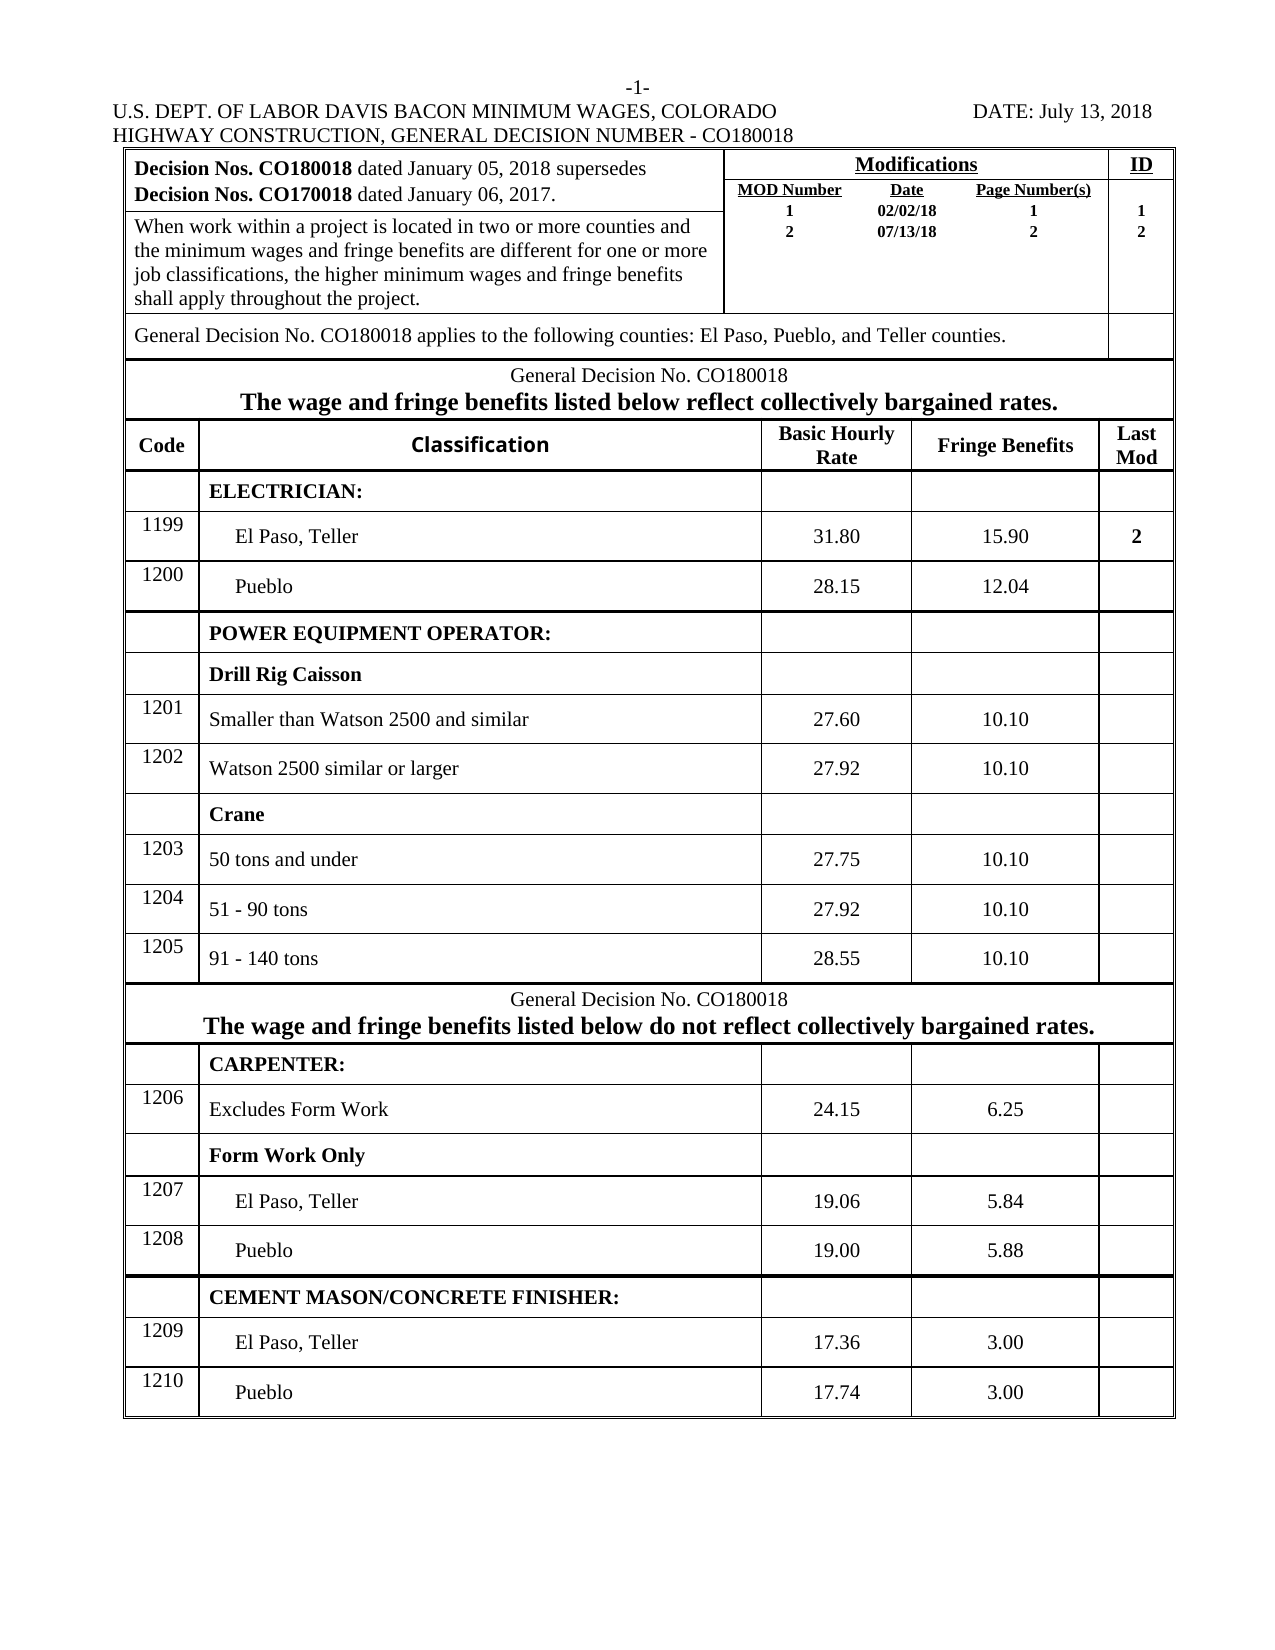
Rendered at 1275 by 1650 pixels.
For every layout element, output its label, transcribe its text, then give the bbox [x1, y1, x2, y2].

table_cell [1100, 1045, 1173, 1084]
table_cell [1100, 1177, 1173, 1225]
table_cell 1 2 [1109, 180, 1173, 312]
table_cell [126, 794, 198, 834]
table_cell [1100, 1226, 1173, 1274]
table_cell Fringe Benefits [912, 421, 1098, 469]
table_cell 10.10 [912, 695, 1098, 743]
table_cell 10.10 [912, 885, 1098, 933]
table_cell [1100, 885, 1173, 933]
table_cell General Decision No. CO180018 applies to the following counties: El Paso, Pueblo, and Teller counties. [126, 314, 1108, 357]
table_cell Last Mod [1100, 421, 1173, 469]
table_cell Pueblo [200, 562, 761, 610]
table_cell [126, 653, 198, 694]
table_cell [126, 562, 198, 610]
table_cell 10.10 [912, 934, 1098, 982]
table_cell [126, 1045, 198, 1084]
table_cell 3.00 [912, 1318, 1098, 1366]
table_cell [1100, 934, 1173, 982]
table_cell [1100, 1368, 1173, 1416]
table_cell ELECTRICIAN: [200, 472, 761, 511]
table_cell [762, 653, 911, 694]
table_cell 51 - 90 tons [200, 885, 761, 933]
table_cell [126, 472, 198, 511]
table_cell 15.90 [912, 512, 1098, 560]
table_cell [762, 1134, 911, 1175]
table_cell When work within a project is located in two or more counties and the minimum wages and fringe benefits are different for one or more job classifications, the higher minimum wages and fringe benefits shall apply throughout the project. [126, 212, 723, 312]
table_cell 6.25 [912, 1085, 1098, 1133]
table_cell Form Work Only [200, 1134, 761, 1175]
table_cell [1100, 1085, 1173, 1133]
table_cell 27.92 [762, 744, 911, 792]
table_cell [912, 653, 1098, 694]
table_cell 27.92 [762, 885, 911, 933]
table_cell 24.15 [762, 1085, 911, 1133]
table_cell POWER EQUIPMENT OPERATOR: [200, 613, 761, 652]
table_cell 3.00 [912, 1368, 1098, 1416]
table_cell [126, 835, 198, 883]
table_cell 5.84 [912, 1177, 1098, 1225]
table_cell [126, 695, 198, 743]
table_cell El Paso, Teller [200, 1318, 761, 1366]
table_cell CARPENTER: [200, 1045, 761, 1084]
table_cell [1100, 1318, 1173, 1366]
table_header ID [1109, 150, 1173, 178]
table_cell [126, 1368, 198, 1416]
table_cell [126, 1177, 198, 1225]
table_cell 28.55 [762, 934, 911, 982]
table_cell [1100, 472, 1173, 511]
table_cell Basic Hourly Rate [762, 421, 911, 469]
table_cell 12.04 [912, 562, 1098, 610]
table_cell Smaller than Watson 2500 and similar [200, 695, 761, 743]
table_cell 2 [1100, 512, 1173, 560]
table_cell [1100, 695, 1173, 743]
table_cell [762, 472, 911, 511]
table_cell 5.88 [912, 1226, 1098, 1274]
table_cell [1100, 613, 1173, 652]
table_cell General Decision No. CO180018 The wage and fringe benefits listed below do not reflect collectively bargained rates. [126, 985, 1173, 1042]
table_cell [1100, 835, 1173, 883]
table_cell 27.60 [762, 695, 911, 743]
table_header Decision Nos. CO180018 dated January 05, 2018 supersedes Decision Nos. CO170018 dated January 06, 2017. [126, 150, 723, 211]
table_cell 91 - 140 tons [200, 934, 761, 982]
table_cell [126, 1085, 198, 1133]
table_cell Watson 2500 similar or larger [200, 744, 761, 792]
table_header Modifications [725, 150, 1108, 178]
table_cell [1100, 1134, 1173, 1175]
table_cell MOD Number 1 2 [725, 180, 855, 312]
table_cell 31.80 [762, 512, 911, 560]
table_cell Pueblo [200, 1226, 761, 1274]
table_cell General Decision No. CO180018 The wage and fringe benefits listed below reflect collectively bargained rates. [126, 361, 1173, 417]
table_cell [126, 885, 198, 933]
table_cell 27.75 [762, 835, 911, 883]
table_cell 17.74 [762, 1368, 911, 1416]
table_cell [126, 934, 198, 982]
table_cell CEMENT MASON/CONCRETE FINISHER: [200, 1278, 761, 1316]
table_cell [126, 1134, 198, 1175]
table_cell [126, 512, 198, 560]
table_cell [762, 1045, 911, 1084]
table_cell [912, 1134, 1098, 1175]
table_cell [126, 1318, 198, 1366]
table_cell Classification [200, 421, 761, 469]
table_cell [912, 613, 1098, 652]
table_cell El Paso, Teller [200, 1177, 761, 1225]
table_cell Crane [200, 794, 761, 834]
table_cell El Paso, Teller [200, 512, 761, 560]
table_cell Excludes Form Work [200, 1085, 761, 1133]
table_cell [912, 472, 1098, 511]
table_cell [1109, 314, 1173, 357]
table_cell [762, 1278, 911, 1316]
table_cell Page Number(s) 1 2 [958, 180, 1108, 312]
table_cell Date 02/02/18 07/13/18 [855, 180, 958, 312]
table_cell [1100, 562, 1173, 610]
table_cell [1100, 794, 1173, 834]
table_cell [1100, 1278, 1173, 1316]
table_cell 28.15 [762, 562, 911, 610]
table_cell Drill Rig Caisson [200, 653, 761, 694]
table_cell 17.36 [762, 1318, 911, 1366]
table_cell 19.00 [762, 1226, 911, 1274]
table_cell [126, 1226, 198, 1274]
table_cell Code [126, 421, 198, 469]
table_cell [126, 1278, 198, 1316]
table_cell 10.10 [912, 744, 1098, 792]
table_cell [762, 613, 911, 652]
table_cell 10.10 [912, 835, 1098, 883]
table_cell [126, 744, 198, 792]
table_cell [1100, 653, 1173, 694]
table_cell [912, 794, 1098, 834]
table_cell 19.06 [762, 1177, 911, 1225]
table_cell [912, 1045, 1098, 1084]
table_cell [1100, 744, 1173, 792]
table_cell [762, 794, 911, 834]
table_cell [126, 613, 198, 652]
table_cell Pueblo [200, 1368, 761, 1416]
table_cell 50 tons and under [200, 835, 761, 883]
table_cell [912, 1278, 1098, 1316]
